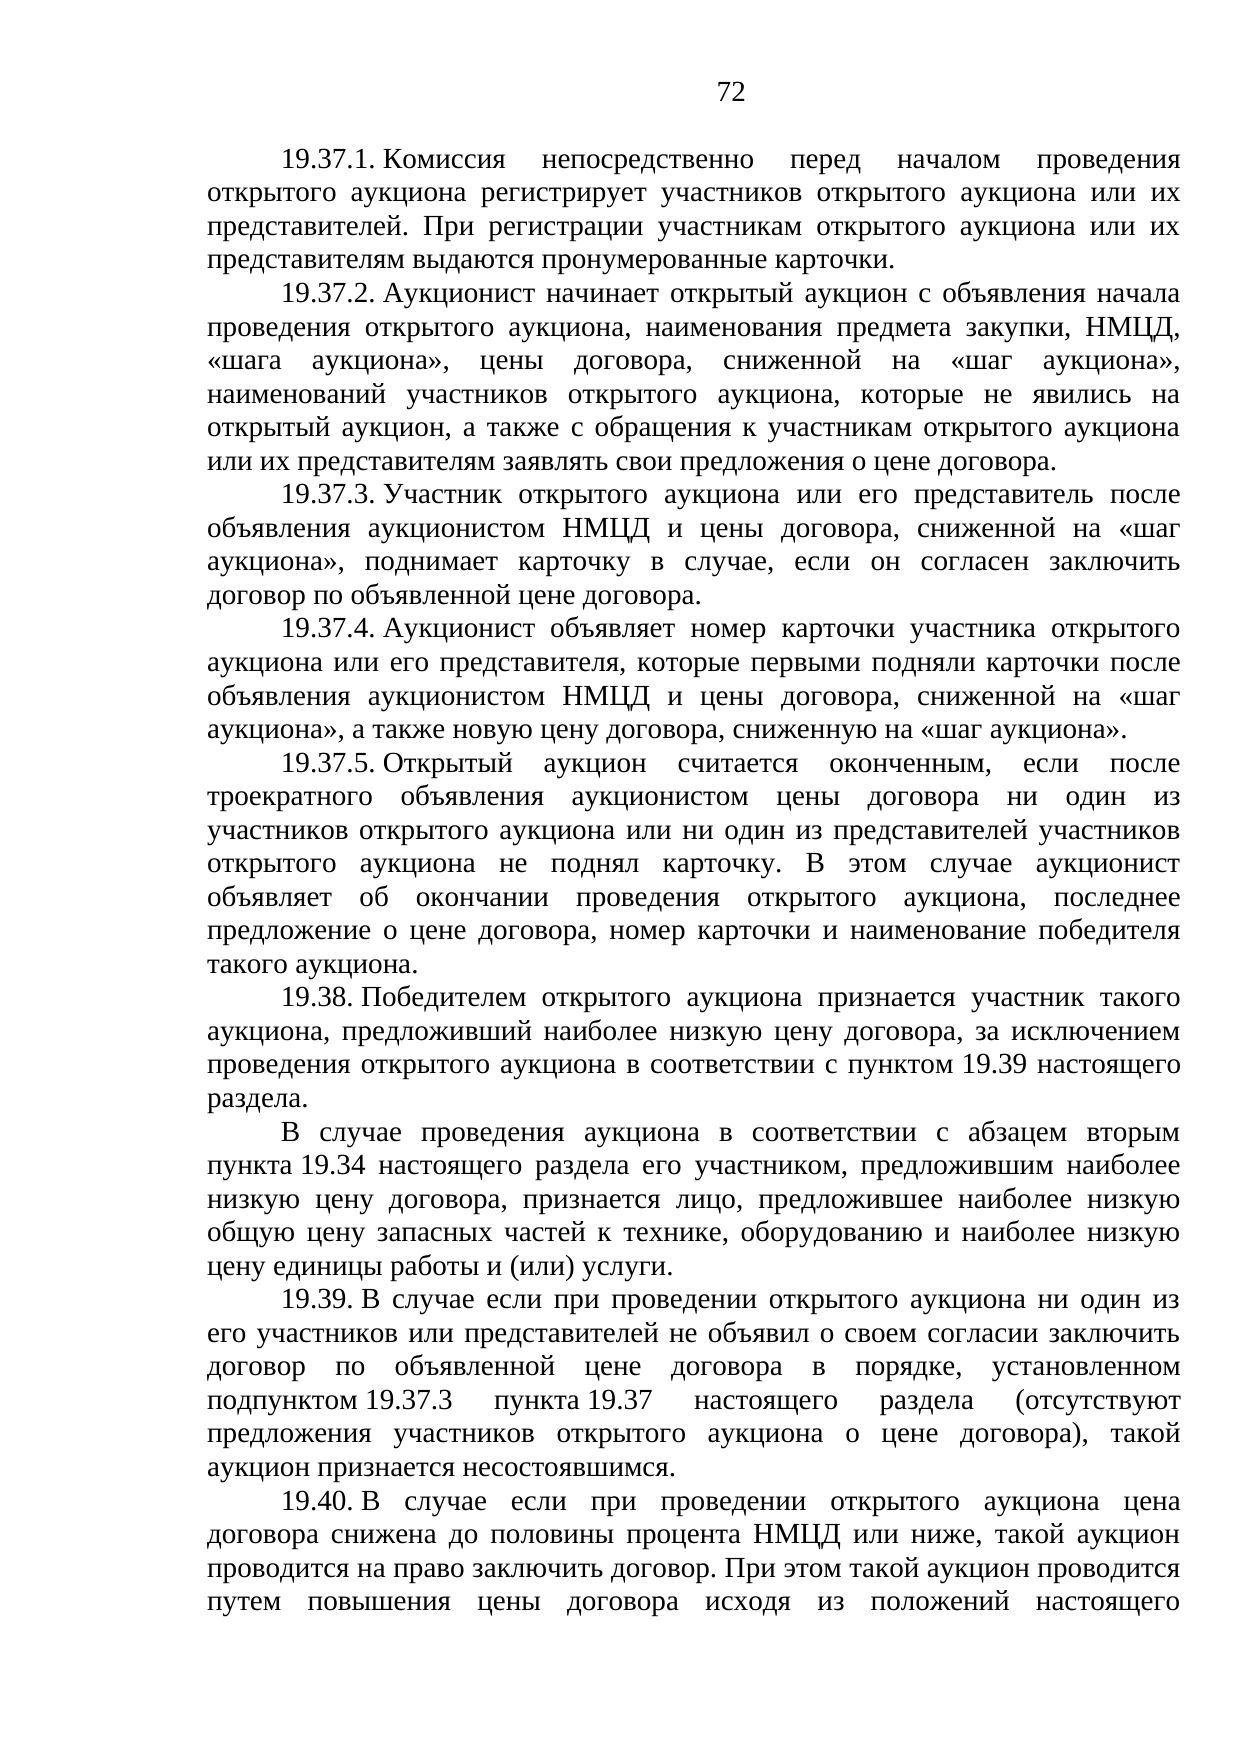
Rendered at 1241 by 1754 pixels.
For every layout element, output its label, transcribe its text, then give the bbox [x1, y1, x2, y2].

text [207, 1483, 1181, 1617]
text 19.37.3. Участник открытого аукциона или его представитель после объявления аукционистом НМЦД и цены договора, сниженной на «шаг аукциона», поднимает карточку в случае, если он согласен заключить договор по объявленной цене договора. [207, 476, 1181, 611]
text В случае проведения аукциона в соответствии с абзацем вторым пункта 19.34 настоящего раздела его участником, предложившим наиболее низкую цену договора, признается лицо, предложившее наиболее низкую общую цену запасных частей к технике, оборудованию и наиболее низкую цену единицы работы и (или) услуги. [207, 1114, 1181, 1281]
text 19.37.1. Комиссия непосредственно перед началом проведения открытого аукциона регистрирует участников открытого аукциона или их представителей. При регистрации участникам открытого аукциона или их представителям выдаются пронумерованные карточки. [207, 141, 1181, 275]
text 19.37.2. Аукционист начинает открытый аукцион с объявления начала проведения открытого аукциона, наименования предмета закупки, НМЦД, «шага аукциона», цены договора, сниженной на «шаг аукциона», наименований участников открытого аукциона, которые не явились на открытый аукцион, а также с обращения к участникам открытого аукциона или их представителям заявлять свои предложения о цене договора. [207, 275, 1181, 476]
text 19.37.5. Открытый аукцион считается оконченным, если после троекратного объявления аукционистом цены договора ни один из участников открытого аукциона или ни один из представителей участников открытого аукциона не поднял карточку. В этом случае аукционист объявляет об окончании проведения открытого аукциона, последнее предложение о цене договора, номер карточки и наименование победителя такого аукциона. [207, 745, 1181, 979]
text 19.37.4. Аукционист объявляет номер карточки участника открытого аукциона или его представителя, которые первыми подняли карточки после объявления аукционистом НМЦД и цены договора, сниженной на «шаг аукциона», а также новую цену договора, сниженную на «шаг аукциона». [207, 611, 1181, 745]
text 19.39. В случае если при проведении открытого аукциона ни один из его участников или представителей не объявил о своем согласии заключить договор по объявленной цене договора в порядке, установленном подпунктом 19.37.3 пункта 19.37 настоящего раздела (отсутствуют предложения участников открытого аукциона о цене договора), такой аукцион признается несостоявшимся. [207, 1281, 1181, 1483]
text 19.38. Победителем открытого аукциона признается участник такого аукциона, предложивший наиболее низкую цену договора, за исключением проведения открытого аукциона в соответствии с пунктом 19.39 настоящего раздела. [207, 979, 1181, 1114]
